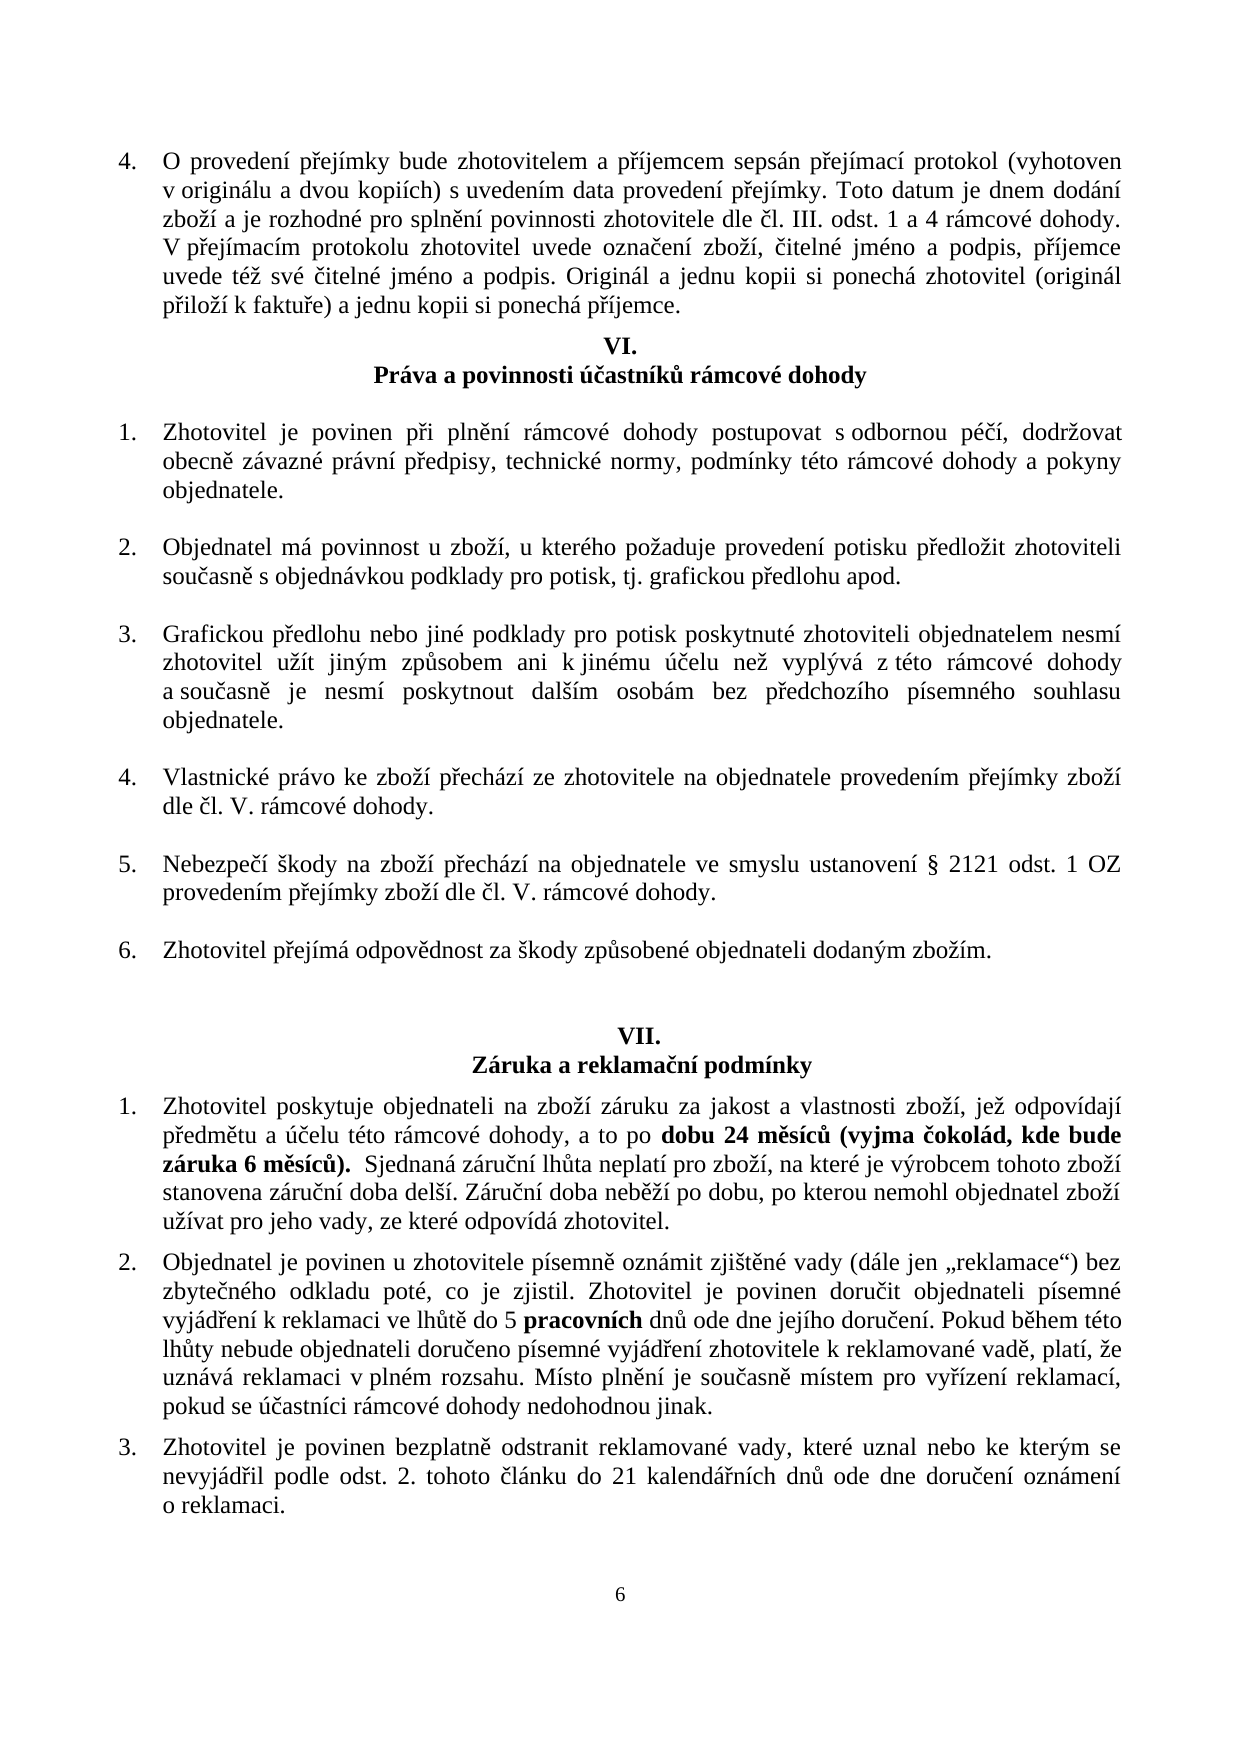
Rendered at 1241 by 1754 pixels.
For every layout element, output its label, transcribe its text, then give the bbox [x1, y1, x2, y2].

text Práva a povinnosti účastníků rámcové dohody [118, 360, 1122, 389]
list Zhotovitel je povinen při plnění rámcové dohody postupovat s odbornou péčí, dodržovat obecně závazné právní předpisy, technické normy, podmínky této rámcové dohody a pokyny objednatele. [118, 417, 1122, 504]
list Grafickou předlohu nebo jiné podklady pro potisk poskytnuté zhotoviteli objednatelem nesmí zhotovitel užít jiným způsobem ani k jinému účelu než vyplývá z této rámcové dohody a současně je nesmí poskytnout dalším osobám bez předchozího písemného souhlasu objednatele. [118, 619, 1122, 734]
list Objednatel má povinnost u zboží, u kterého požaduje provedení potisku předložit zhotoviteli současně s objednávkou podklady pro potisk, tj. grafickou předlohu apod. [118, 532, 1122, 590]
list Vlastnické právo ke zboží přechází ze zhotovitele na objednatele provedením přejímky zboží dle čl. V. rámcové dohody. [118, 762, 1122, 820]
list Zhotovitel poskytuje objednateli na zboží záruku za jakost a vlastnosti zboží, jež odpovídají předmětu a účelu této rámcové dohody, a to po dobu 24 měsíců (vyjma čokolád, kde bude záruka 6 měsíců). Sjednaná záruční lhůta neplatí pro zboží, na které je výrobcem tohoto zboží stanovena záruční doba delší. Záruční doba neběží po dobu, po kterou nemohl objednatel zboží užívat pro jeho vady, ze které odpovídá zhotovitel. [118, 1091, 1122, 1235]
text Záruka a reklamační podmínky [155, 1050, 1122, 1079]
list Zhotovitel přejímá odpovědnost za škody způsobené objednateli dodaným zbožím. [118, 935, 1122, 964]
text VI. [118, 331, 1122, 360]
text VII. [156, 1021, 1122, 1050]
list Objednatel je povinen u zhotovitele písemně oznámit zjištěné vady (dále jen „reklamace“) bez zbytečného odkladu poté, co je zjistil. Zhotovitel je povinen doručit objednateli písemné vyjádření k reklamaci ve lhůtě do 5 pracovních dnů ode dne jejího doručení. Pokud během této lhůty nebude objednateli doručeno písemné vyjádření zhotovitele k reklamované vadě, platí, že uznává reklamaci v plném rozsahu. Místo plnění je současně místem pro vyřízení reklamací, pokud se účastníci rámcové dohody nedohodnou jinak. [118, 1247, 1122, 1420]
list Nebezpečí škody na zboží přechází na objednatele ve smyslu ustanovení § 2121 odst. 1 OZ provedením přejímky zboží dle čl. V. rámcové dohody. [118, 849, 1122, 906]
list Zhotovitel je povinen bezplatně odstranit reklamované vady, které uznal nebo ke kterým se nevyjádřil podle odst. 2. tohoto článku do 21 kalendářních dnů ode dne doručení oznámení o reklamaci. [118, 1432, 1122, 1519]
list O provedení přejímky bude zhotovitelem a příjemcem sepsán přejímací protokol (vyhotoven v originálu a dvou kopiích) s uvedením data provedení přejímky. Toto datum je dnem dodání zboží a je rozhodné pro splnění povinnosti zhotovitele dle čl. III. odst. 1 a 4 rámcové dohody. V přejímacím protokolu zhotovitel uvede označení zboží, čitelné jméno a podpis, příjemce uvede též své čitelné jméno a podpis. Originál a jednu kopii si ponechá zhotovitel (originál přiloží k faktuře) a jednu kopii si ponechá příjemce. [118, 146, 1122, 319]
